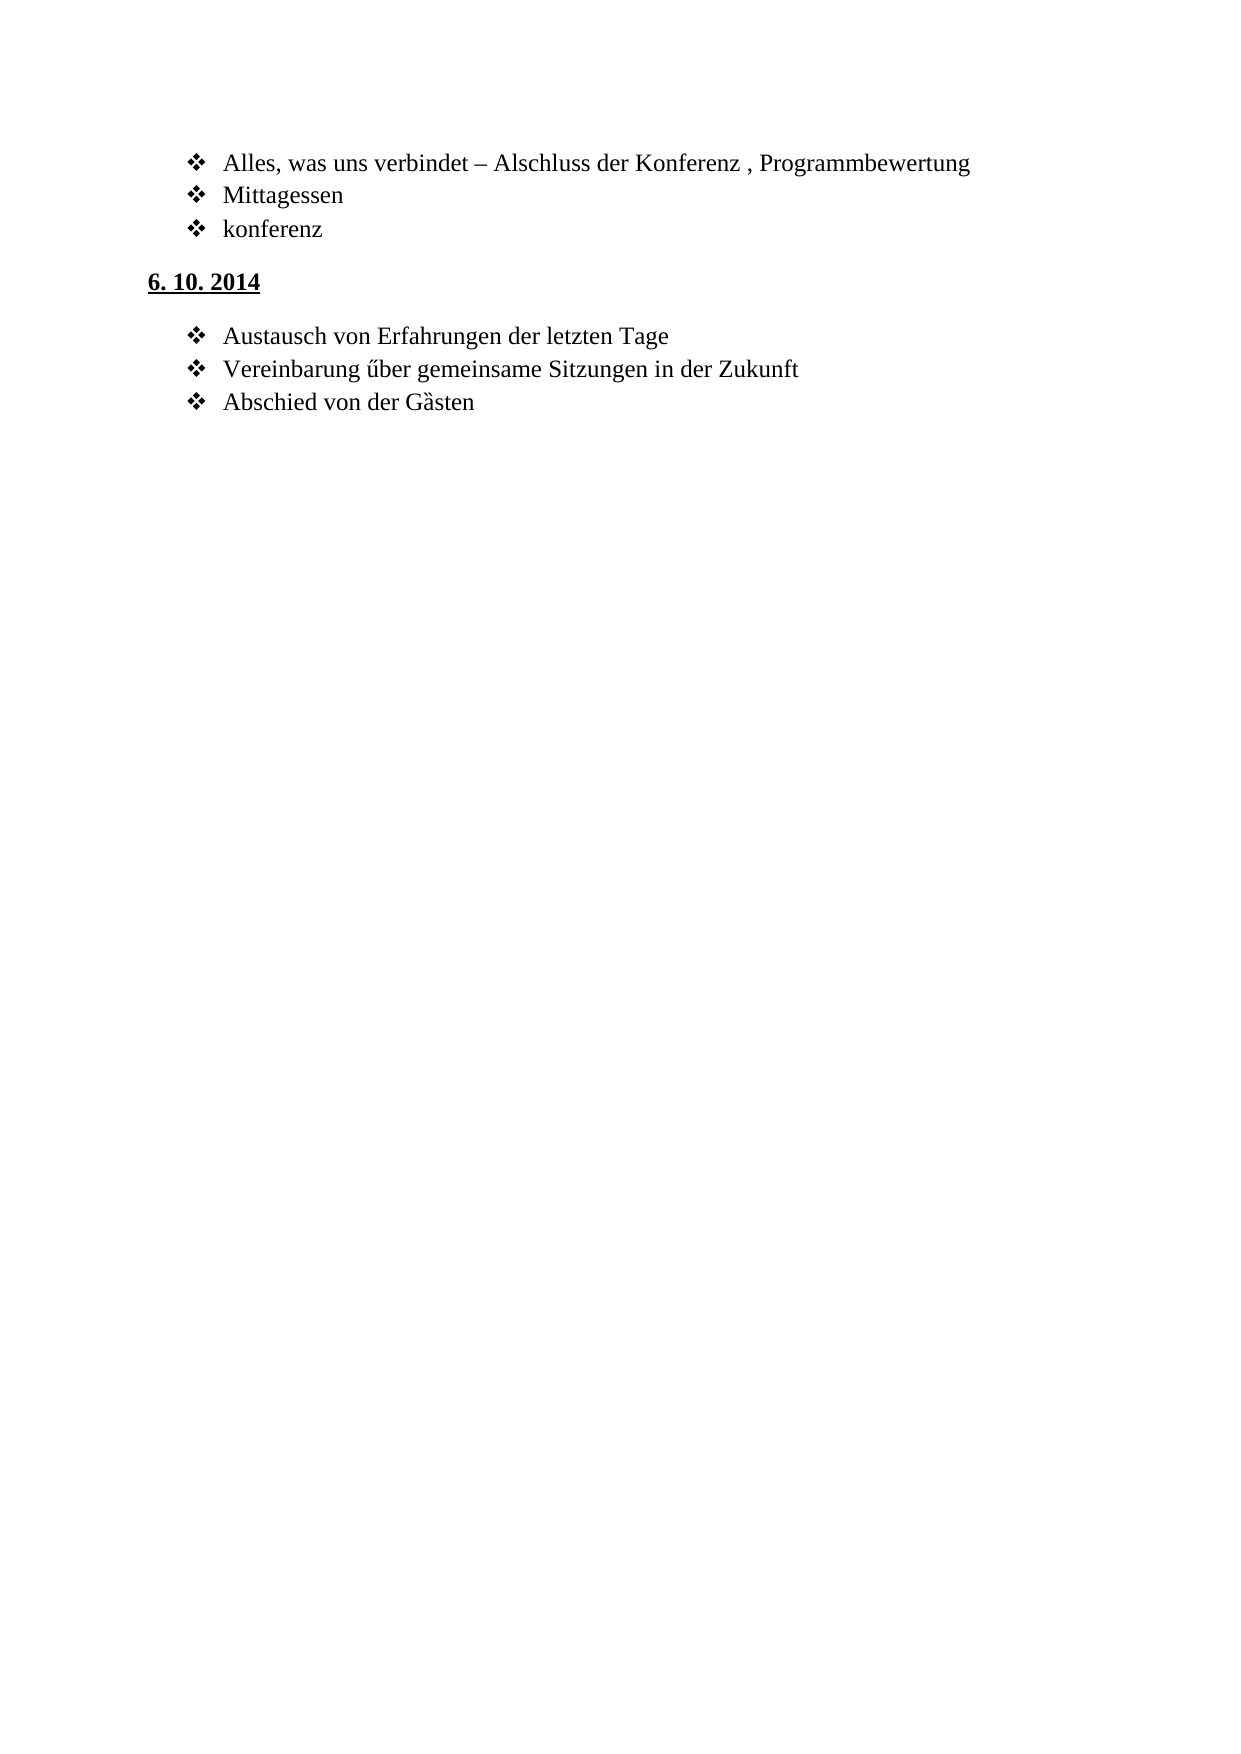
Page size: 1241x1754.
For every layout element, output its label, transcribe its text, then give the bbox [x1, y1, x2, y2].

list Vereinbarung űber gemeinsame Sitzungen in der Zukunft [185, 354, 1093, 383]
list konferenz [185, 214, 1093, 242]
list Mittagessen [185, 181, 1093, 209]
list Alles, was uns verbindet – Alschluss der Konferenz , Programmbewertung [185, 148, 1093, 176]
text 6. 10. 2014 [148, 267, 1093, 296]
list Abschied von der Gȁsten [185, 387, 1093, 416]
list Austausch von Erfahrungen der letzten Tage [185, 321, 1093, 350]
